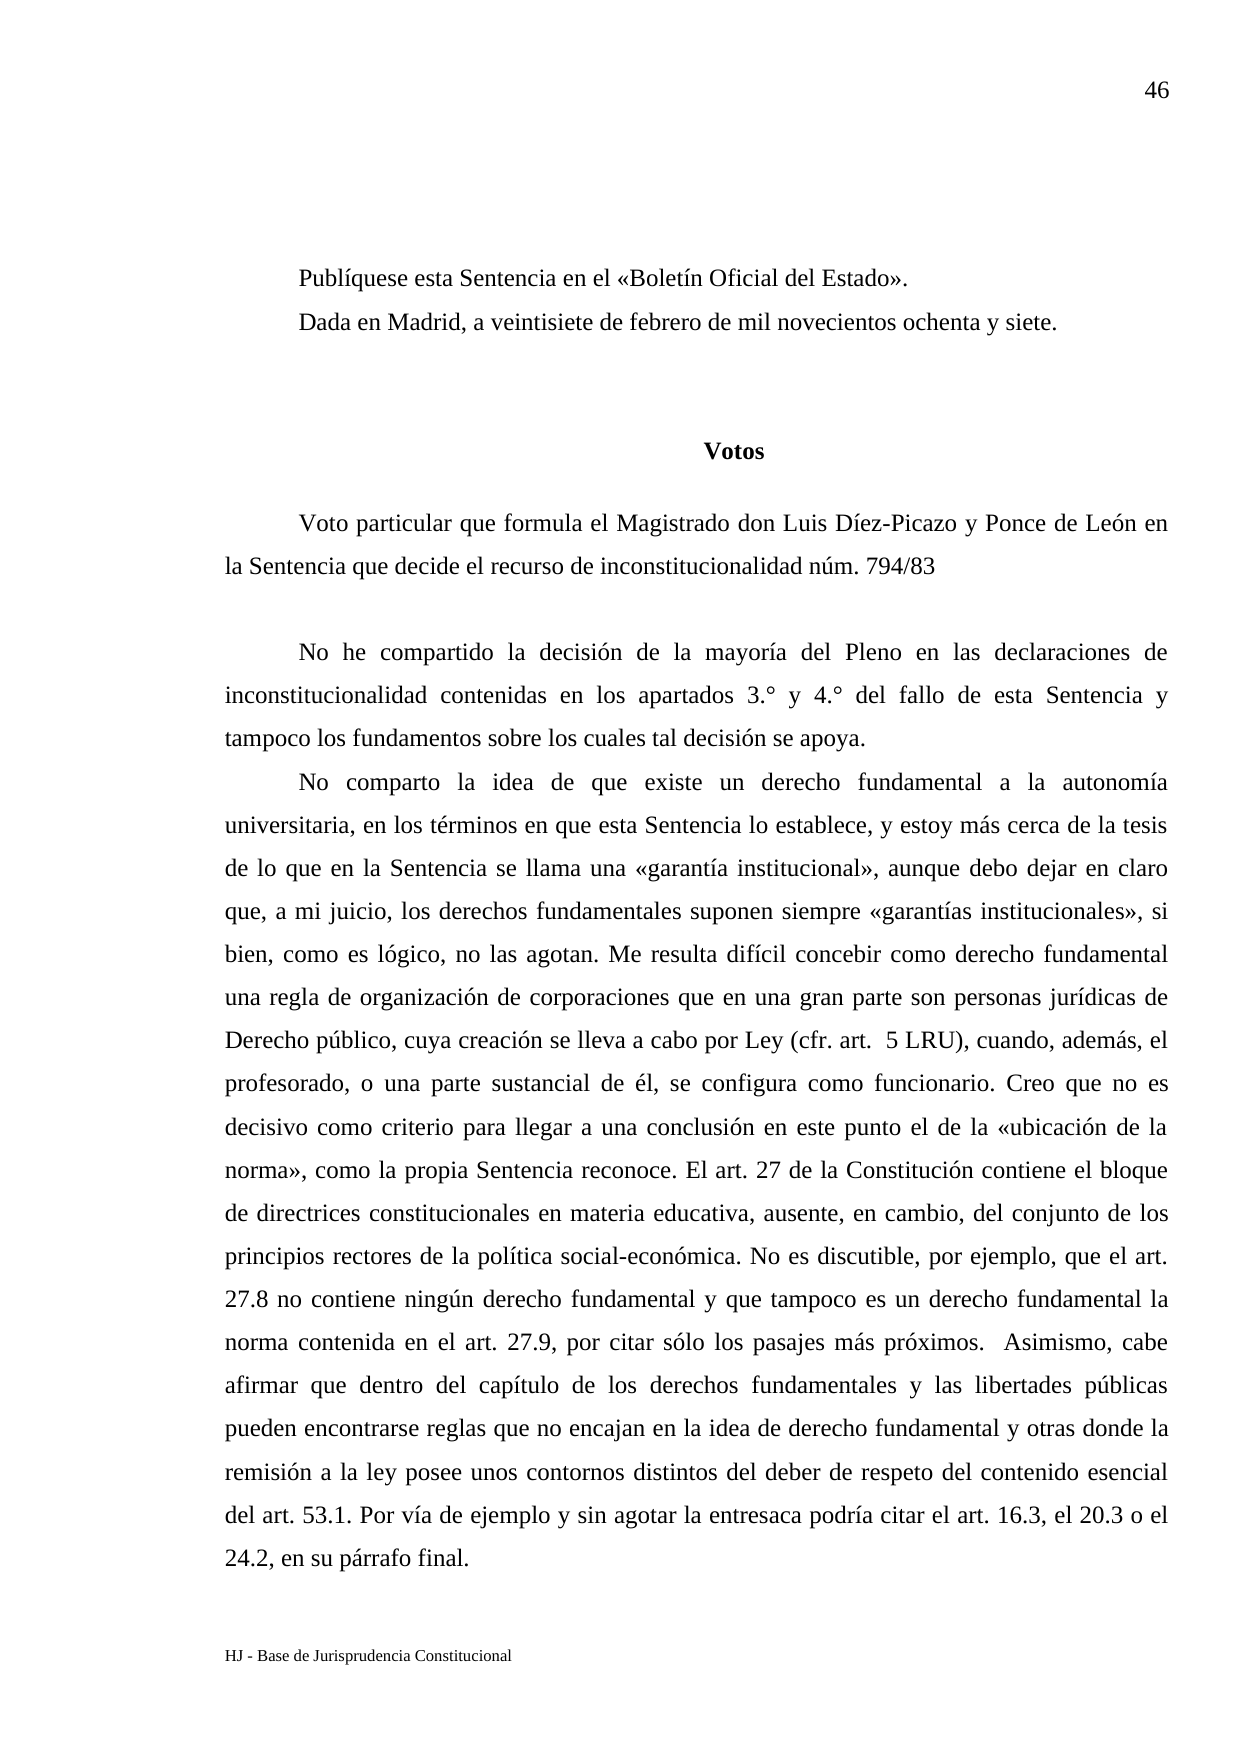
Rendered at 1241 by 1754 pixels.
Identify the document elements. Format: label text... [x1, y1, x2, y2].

text No comparto la idea de que existe un derecho fundamental a la autonomía universitaria, en los términos en que esta Sentencia lo establece, y estoy más cerca de la tesis de lo que en la Sentencia se llama una «garantía institucional», aunque debo dejar en claro que, a mi juicio, los derechos fundamentales suponen siempre «garantías institucionales», si bien, como es lógico, no las agotan. Me resulta difícil concebir como derecho fundamental una regla de organización de corporaciones que en una gran parte son personas jurídicas de Derecho público, cuya creación se lleva a cabo por Ley (cfr. art. 5 LRU), cuando, además, el profesorado, o una parte sustancial de él, se configura como funcionario. Creo que no es decisivo como criterio para llegar a una conclusión en este punto el de la «ubicación de la norma», como la propia Sentencia reconoce. El art. 27 de la Constitución contiene el bloque de directrices constitucionales en materia educativa, ausente, en cambio, del conjunto de los principios rectores de la política social-económica. No es discutible, por ejemplo, que el art. 27.8 no contiene ningún derecho fundamental y que tampoco es un derecho fundamental la norma contenida en el art. 27.9, por citar sólo los pasajes más próximos. Asimismo, cabe afirmar que dentro del capítulo de los derechos fundamentales y las libertades públicas pueden encontrarse reglas que no encajan en la idea de derecho fundamental y otras donde la remisión a la ley posee unos contornos distintos del deber de respeto del contenido esencial del art. 53.1. Por vía de ejemplo y sin agotar la entresaca podría citar el art. 16.3, el 20.3 o el 24.2, en su párrafo final. [224, 767, 1169, 1572]
text No he compartido la decisión de la mayoría del Pleno en las declaraciones de inconstitucionalidad contenidas en los apartados 3.° y 4.° del fallo de esta Sentencia y tampoco los fundamentos sobre los cuales tal decisión se apoya. [224, 637, 1169, 752]
subtitle Votos [224, 436, 1169, 465]
text Publíquese esta Sentencia en el «Boletín Oficial del Estado». [224, 263, 1169, 292]
text Voto particular que formula el Magistrado don Luis Díez-Picazo y Ponce de León en la Sentencia que decide el recurso de inconstitucionalidad núm. 794/83 [224, 508, 1169, 580]
text Dada en Madrid, a veintisiete de febrero de mil novecientos ochenta y siete. [224, 307, 1169, 335]
